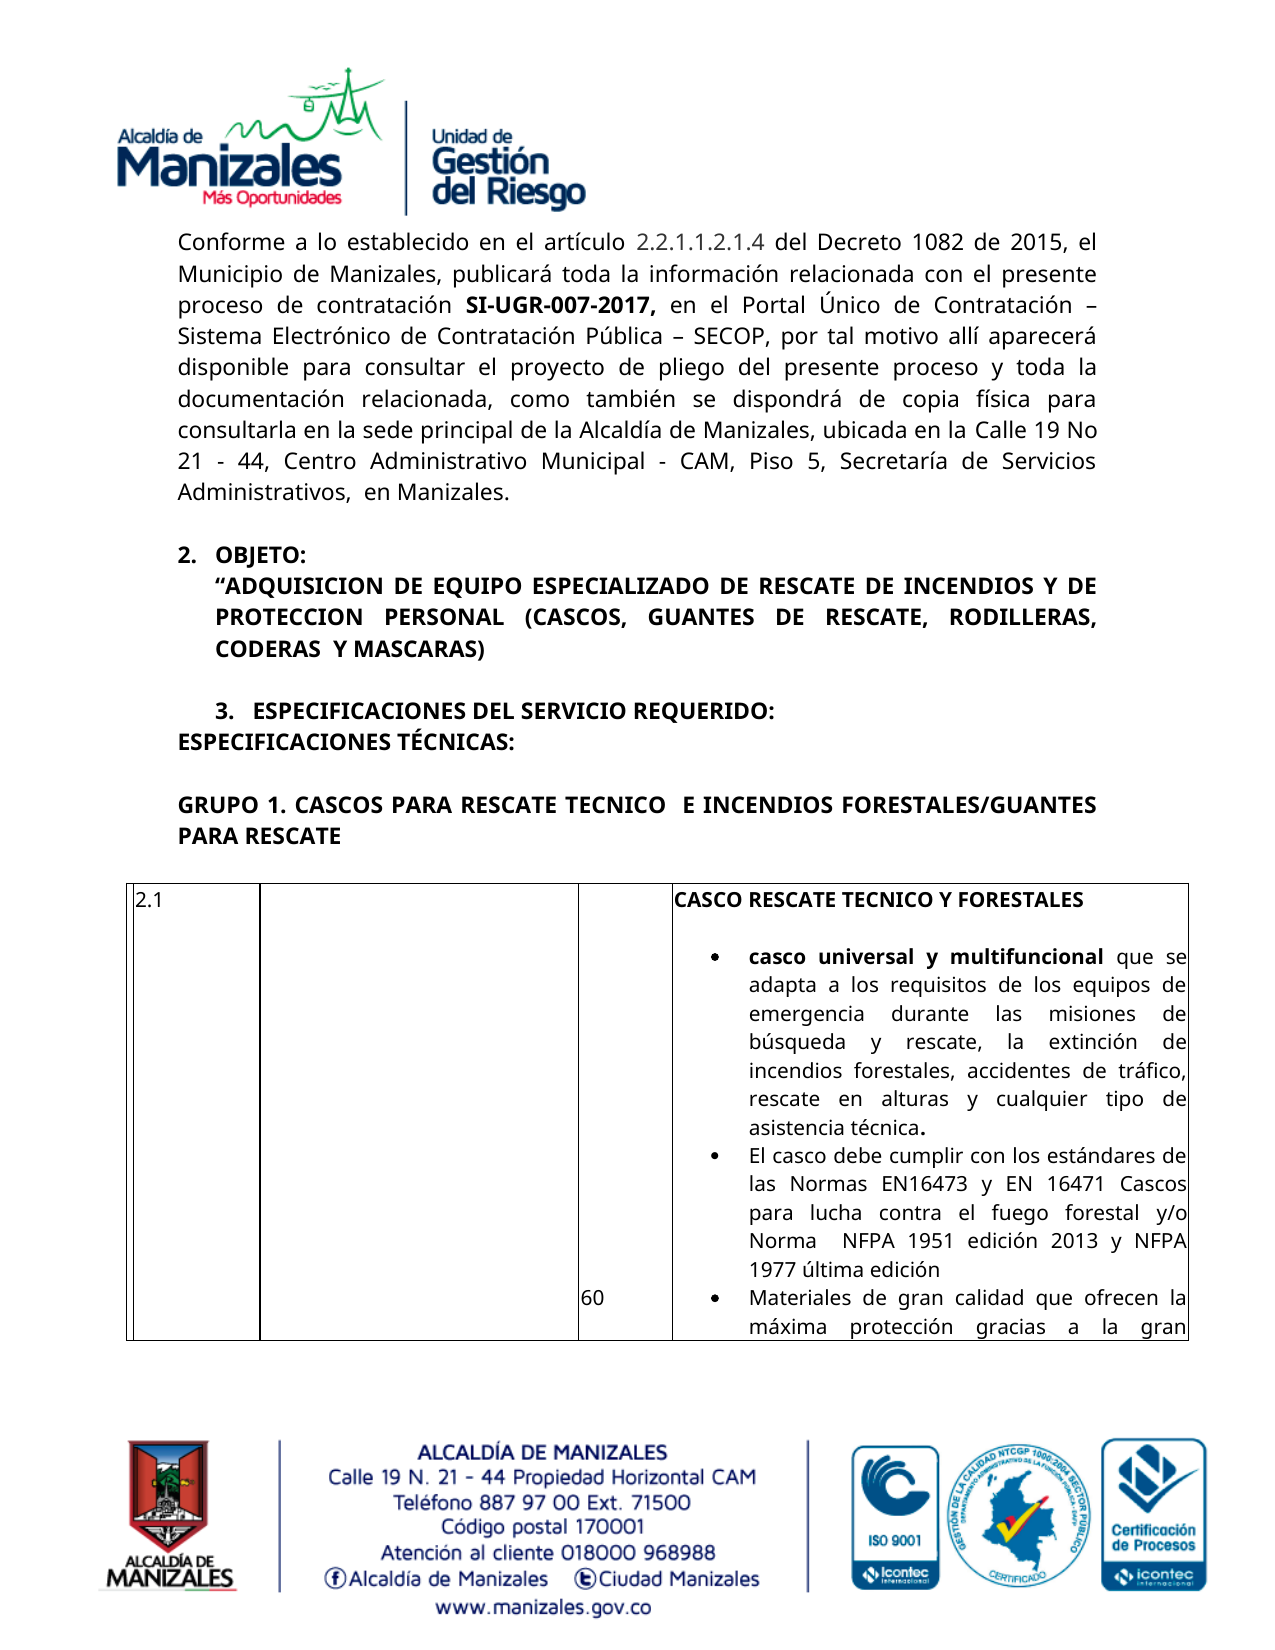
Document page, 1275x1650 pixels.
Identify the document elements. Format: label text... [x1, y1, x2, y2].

text ESPECIFICACIONES TÉCNICAS: [177, 726, 1098, 758]
text Conforme a lo establecido en el artículo 2.2.1.1.2.1.4 del Decreto 1082 de 2015, el Municipio de Manizales, publicará toda la información relacionada con el presente proceso de contratación SI-UGR-007-2017, en el Portal Único de Contratación – Sistema Electrónico de Contratación Pública – SECOP, por tal motivo allí aparecerá disponible para consultar el proyecto de pliego del presente proceso y toda la documentación relacionada, como también se dispondrá de copia física para consultarla en la sede principal de la Alcaldía de Manizales, ubicada en la Calle 19 No 21 - 44, Centro Administrativo Municipal - CAM, Piso 5, Secretaría de Servicios Administrativos, en Manizales. [177, 226, 1098, 508]
table_header [261, 884, 578, 1340]
list OBJETO: [177, 539, 1098, 570]
list ESPECIFICACIONES DEL SERVICIO REQUERIDO: [215, 695, 1098, 726]
table_header 2.1 [134, 884, 259, 1340]
text GRUPO 1. CASCOS PARA RESCATE TECNICO E INCENDIOS FORESTALES/GUANTES PARA RESCATE [177, 789, 1098, 851]
table_header [127, 884, 133, 1340]
list “ADQUISICION DE EQUIPO ESPECIALIZADO DE RESCATE DE INCENDIOS Y DE PROTECCION PERSONAL (CASCOS, GUANTES DE RESCATE, RODILLERAS, CODERAS Y MASCARAS) [215, 570, 1098, 664]
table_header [673, 884, 1188, 1340]
table_header 60 [579, 884, 672, 1340]
picture [13, 4, 1275, 1650]
